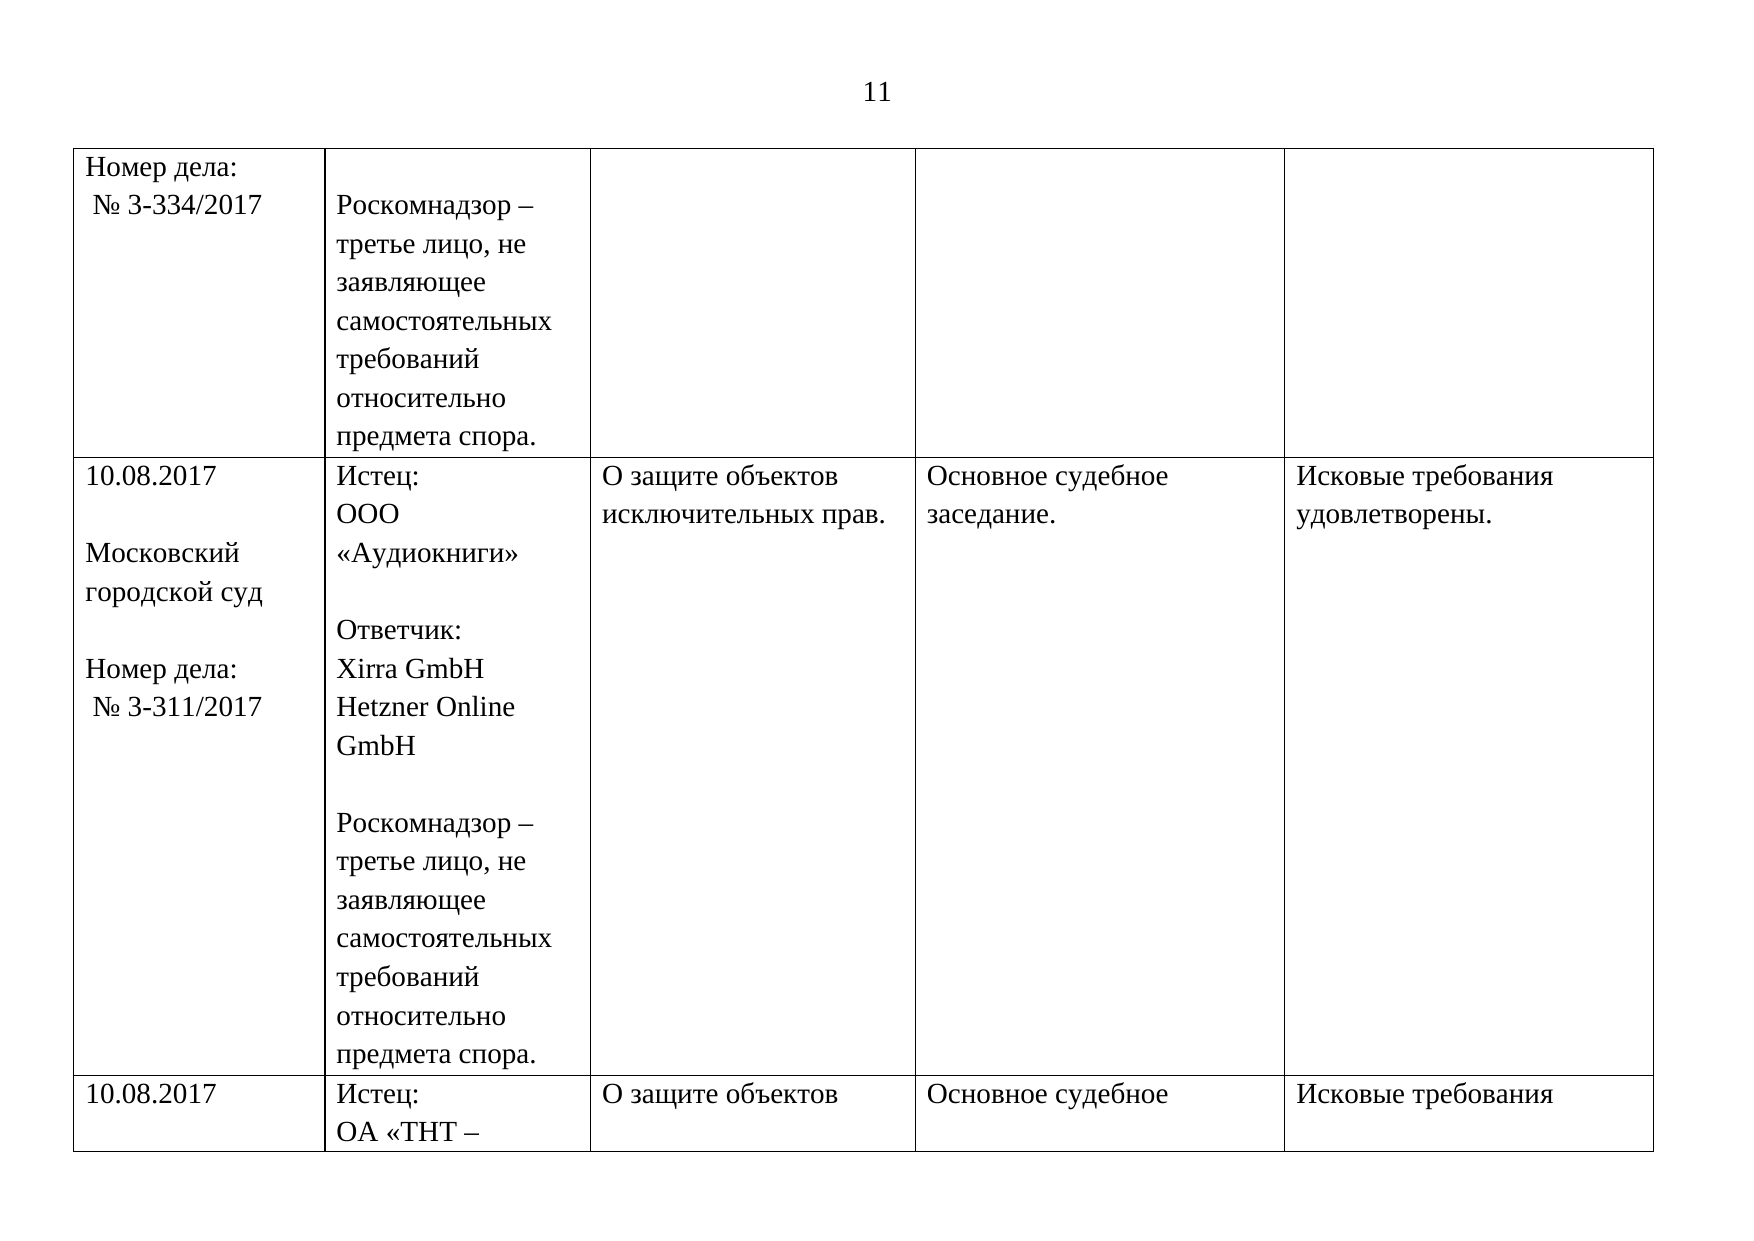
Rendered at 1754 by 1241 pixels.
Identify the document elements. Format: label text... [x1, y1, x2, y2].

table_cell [591, 1076, 915, 1151]
table_cell О защите объектов исключительных прав. [591, 458, 915, 1075]
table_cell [1285, 1076, 1653, 1151]
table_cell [916, 149, 1284, 457]
table_cell Исковые требования удовлетворены. [1285, 458, 1653, 1075]
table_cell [74, 1076, 324, 1151]
table_cell Истец: ООО «Аудиокниги» Ответчик: Xirra GmbH Hetzner Online GmbH Роскомнадзор – третье лицо, не заявляющее самостоятельных требований относительно предмета спора. [326, 458, 590, 1075]
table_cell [326, 149, 590, 457]
table_cell Основное судебное заседание. [916, 458, 1284, 1075]
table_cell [326, 1076, 590, 1151]
table_cell 10.08.2017 Московский городской суд Номер дела: № 3-311/2017 [74, 458, 324, 1075]
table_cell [74, 149, 324, 457]
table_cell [591, 149, 915, 457]
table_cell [1285, 149, 1653, 457]
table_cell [916, 1076, 1284, 1151]
